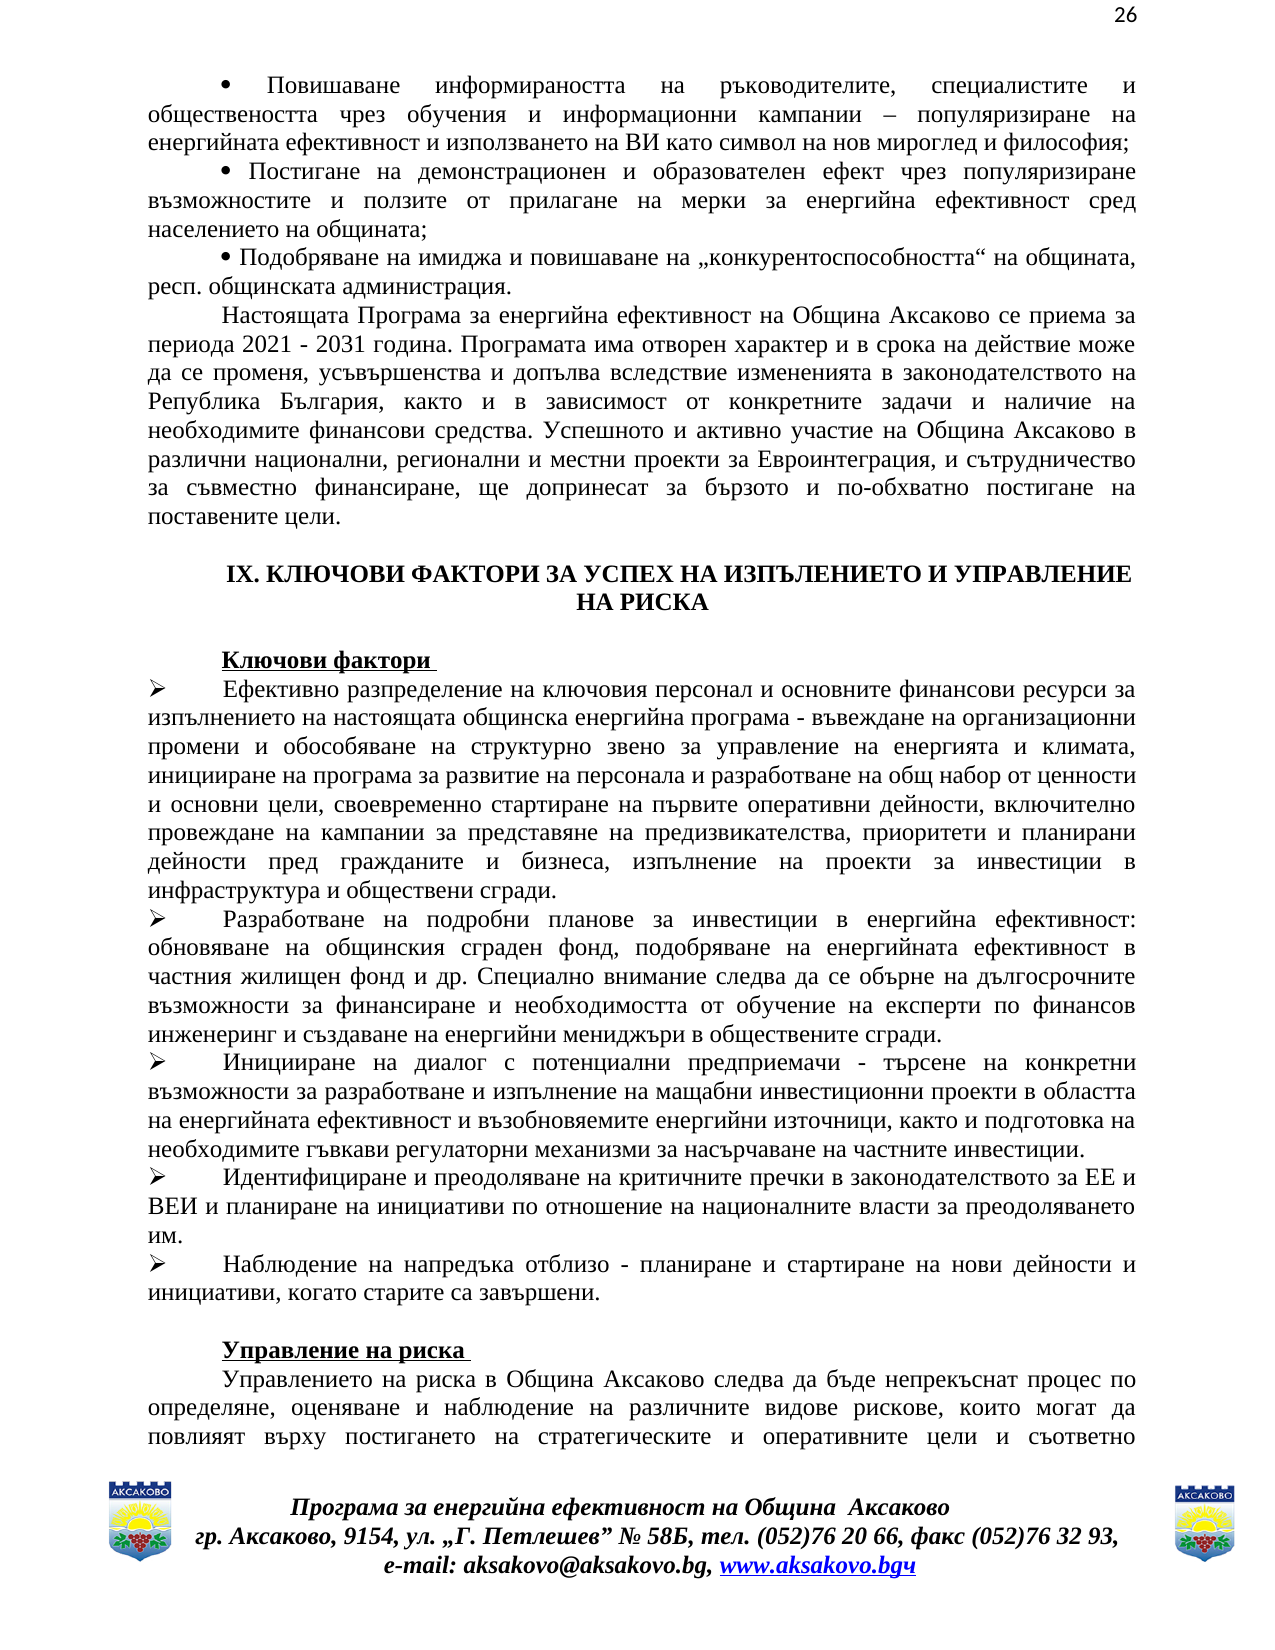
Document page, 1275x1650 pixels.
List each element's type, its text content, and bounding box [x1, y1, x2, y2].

list Ефективно разпределение на ключовия персонал и основните финансови ресурси за изпълнението на настоящата общинска енергийна програма - въвеждане на организационни промени и обособяване на структурно звено за управление на енергията и климата, иницииране на програма за развитие на персонала и разработване на общ набор от ценности и основни цели, своевременно стартиране на първите оперативни дейности, включително провеждане на кампании за представяне на предизвикателства, приоритети и планирани дейности пред гражданите и бизнеса, изпълнение на проекти за инвестиции в инфраструктура и обществени сгради. [148, 674, 1137, 904]
text Управление на риска [148, 1335, 1137, 1364]
text Ключови фактори [148, 645, 1137, 674]
list Идентифициране и преодоляване на критичните пречки в законодателството за ЕЕ и ВЕИ и планиране на инициативи по отношение на националните власти за преодоляването им. [148, 1162, 1137, 1249]
text Подобряване на имиджа и повишаване на „конкурентоспособността“ на общината, респ. общинската администрация. [148, 242, 1137, 300]
list Наблюдение на напредъка отблизо - планиране и стартиране на нови дейности и инициативи, когато старите са завършени. [148, 1249, 1137, 1306]
text Постигане на демонстрационен и образователен ефект чрез популяризиране възможностите и ползите от прилагане на мерки за енергийна ефективност сред населението на общината; [148, 156, 1137, 242]
text Повишаване информираността на ръководителите, специалистите и обществеността чрез обучения и информационни кампании – популяризиране на енергийната ефективност и използването на ВИ като символ на нов мироглед и философия; [148, 70, 1137, 156]
text Настоящата Програма за енергийна ефективност на Община Аксаково се приема за периода 2021 - 2031 година. Програмата има отворен характер и в срока на действие може да се променя, усъвършенства и допълва вследствие измененията в законодателството на Република България, както и в зависимост от конкретните задачи и наличие на необходимите финансови средства. Успешното и активно участие на Община Аксаково в различни национални, регионални и местни проекти за Евроинтеграция, и сътрудничество за съвместно финансиране, ще допринесат за бързото и по-обхватно постигане на поставените цели. [148, 300, 1137, 530]
text IX. КЛЮЧОВИ ФАКТОРИ ЗА УСПЕХ НА ИЗПЪЛЕНИЕТО И УПРАВЛЕНИЕ НА РИСКА [148, 559, 1137, 616]
picture [105, 1480, 174, 1566]
list Разработване на подробни планове за инвестиции в енергийна ефективност: обновяване на общинския сграден фонд, подобряване на енергийната ефективност в частния жилищен фонд и др. Специално внимание следва да се обърне на дългосрочните възможности за финансиране и необходимостта от обучение на експерти по финансов инженеринг и създаване на енергийни мениджъри в обществените сгради. [148, 904, 1137, 1047]
list Иницииране на диалог с потенциални предприемачи - търсене на конкретни възможности за разработване и изпълнение на мащабни инвестиционни проекти в областта на енергийната ефективност и възобновяемите енергийни източници, както и подготовка на необходимите гъвкави регулаторни механизми за насърчаване на частните инвестиции. [148, 1047, 1137, 1162]
picture [1171, 1485, 1237, 1566]
